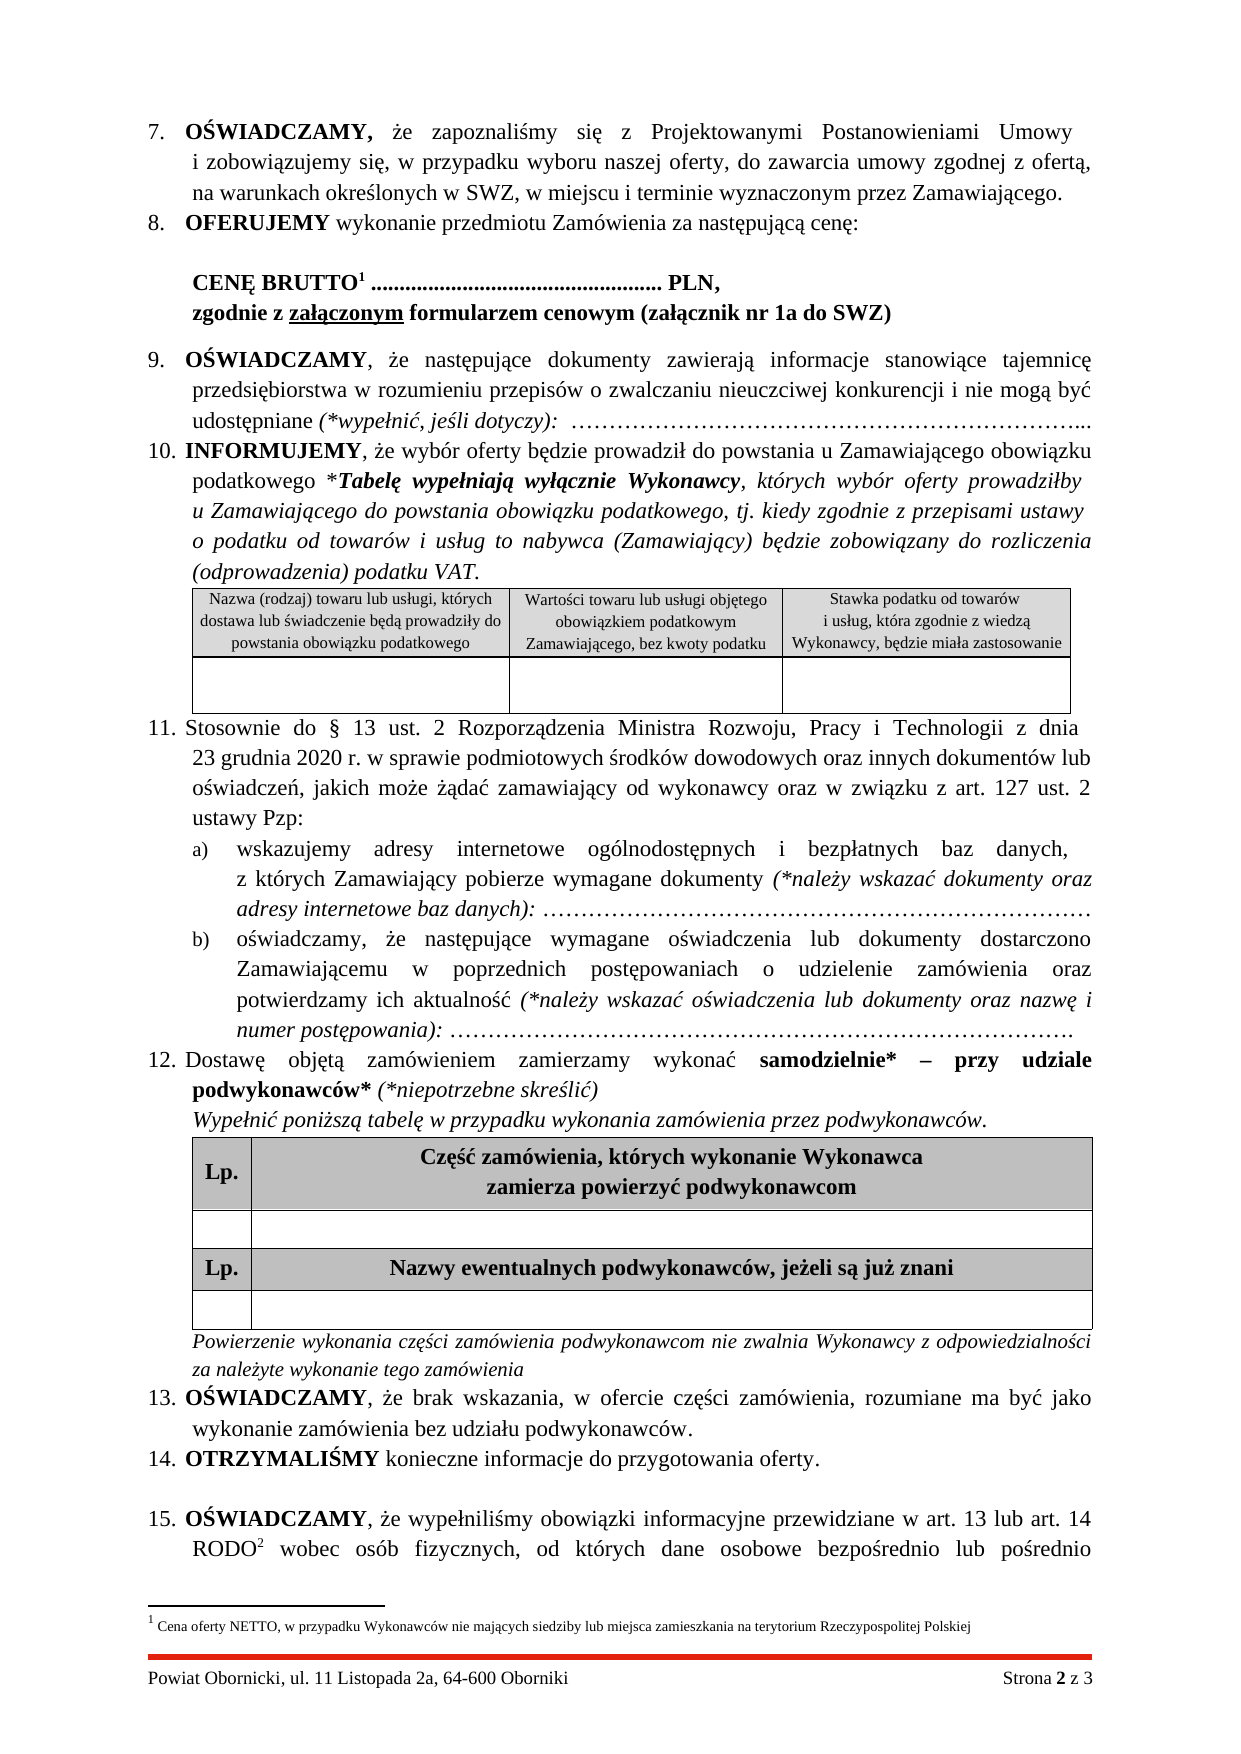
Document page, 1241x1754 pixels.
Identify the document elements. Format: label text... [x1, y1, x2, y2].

text Powierzenie wykonania części zamówienia podwykonawcom nie zwalnia Wykonawcy z odpowiedzialności za należyte wykonanie tego zamówienia [192, 1330, 1092, 1381]
table_header Część zamówienia, których wykonanie Wykonawca zamierza powierzyć podwykonawcom [252, 1138, 1092, 1209]
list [148, 1505, 1092, 1562]
list OTRZYMALIŚMY konieczne informacje do przygotowania oferty. [148, 1445, 1092, 1471]
table_cell [783, 658, 1070, 713]
table_cell [193, 1211, 251, 1248]
list Oświadczamy, że następujące dokumenty zawierają informacje stanowiące tajemnicę przedsiębiorstwa w rozumieniu przepisów o zwalczaniu nieuczciwej konkurencji i nie mogą być udostępniane (*wypełnić, jeśli dotyczy): …………………………………………………………... [148, 346, 1092, 433]
text Wypełnić poniższą tabelę w przypadku wykonania zamówienia przez podwykonawców. [192, 1106, 1092, 1133]
table_cell [252, 1211, 1092, 1248]
table_cell [193, 1291, 251, 1329]
list OŚWIADCZAMY, że brak wskazania, w ofercie części zamówienia, rozumiane ma być jako wykonanie zamówienia bez udziału podwykonawców. [148, 1384, 1092, 1441]
text zgodnie z załączonym formularzem cenowym (załącznik nr 1a do SWZ) [192, 299, 1092, 326]
table_cell [193, 658, 509, 713]
table_cell Lp. [193, 1249, 251, 1290]
table_cell [510, 658, 782, 713]
table_header Nazwa (rodzaj) towaru lub usługi, których dostawa lub świadczenie będą prowadziły do powstania obowiązku podatkowego [193, 589, 509, 656]
table_header Lp. [193, 1138, 251, 1209]
list Dostawę objętą zamówieniem zamierzamy wykonać samodzielnie* – przy udziale podwykonawców* (*niepotrzebne skreślić) [148, 1046, 1092, 1103]
table_header Stawka podatku od towarów i usług, która zgodnie z wiedzą Wykonawcy, będzie miała zastosowanie [783, 589, 1070, 656]
list Informujemy, że wybór oferty będzie prowadził do powstania u Zamawiającego obowiązku podatkowego *Tabelę wypełniają wyłącznie Wykonawcy, których wybór oferty prowadziłby u Zamawiającego do powstania obowiązku podatkowego, tj. kiedy zgodnie z przepisami ustawy o podatku od towarów i usług to nabywca (Zamawiający) będzie zobowiązany do rozliczenia (odprowadzenia) podatku VAT. [148, 437, 1092, 584]
list OŚWIADCZAMY, że zapoznaliśmy się z Projektowanymi Postanowieniami Umowy i zobowiązujemy się, w przypadku wyboru naszej oferty, do zawarcia umowy zgodnej z ofertą, na warunkach określonych w SWZ, w miejscu i terminie wyznaczonym przez Zamawiającego. [148, 118, 1092, 205]
table_cell [252, 1291, 1092, 1329]
text CENĘ BRUTTO ................................................... PLN, [192, 269, 1092, 296]
list oświadczamy, że następujące wymagane oświadczenia lub dokumenty dostarczono Zamawiającemu w poprzednich postępowaniach o udzielenie zamówienia oraz potwierdzamy ich aktualność (*należy wskazać oświadczenia lub dokumenty oraz nazwę i numer postępowania): ………………………………………………………………………. [192, 925, 1092, 1042]
table_header Wartości towaru lub usługi objętego obowiązkiem podatkowym Zamawiającego, bez kwoty podatku [510, 589, 782, 656]
list Stosownie do § 13 ust. 2 Rozporządzenia Ministra Rozwoju, Pracy i Technologii z dnia 23 grudnia 2020 r. w sprawie podmiotowych środków dowodowych oraz innych dokumentów lub oświadczeń, jakich może żądać zamawiający od wykonawcy oraz w związku z art. 127 ust. 2 ustawy Pzp: [148, 714, 1092, 831]
list oferujemy wykonanie przedmiotu Zamówienia za następującą cenę: [148, 209, 1092, 235]
list wskazujemy adresy internetowe ogólnodostępnych i bezpłatnych baz danych, z których Zamawiający pobierze wymagane dokumenty (*należy wskazać dokumenty oraz adresy internetowe baz danych): ……………………………………………………………… [192, 834, 1092, 921]
table_cell Nazwy ewentualnych podwykonawców, jeżeli są już znani [252, 1249, 1092, 1290]
